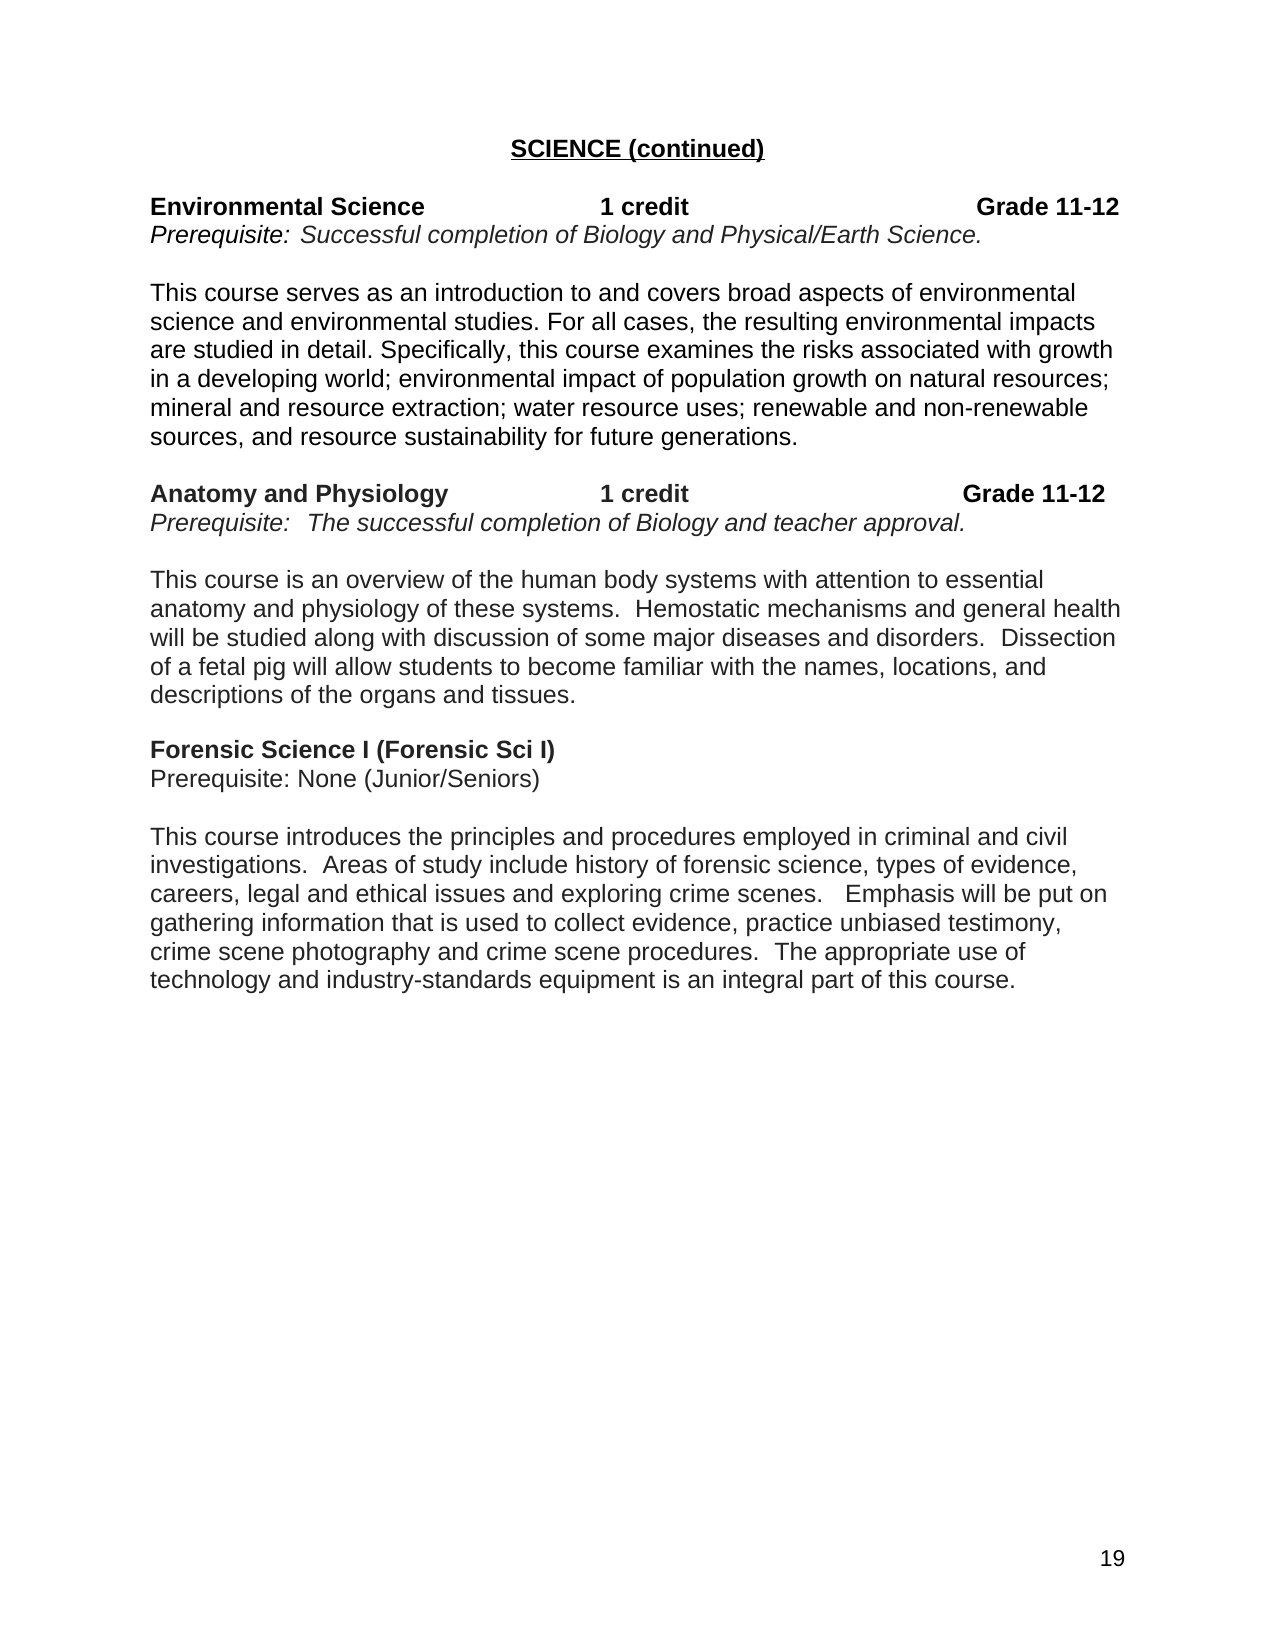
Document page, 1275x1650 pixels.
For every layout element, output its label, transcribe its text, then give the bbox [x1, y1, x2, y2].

text This course introduces the principles and procedures employed in criminal and civil investigations. Areas of study include history of forensic science, types of evidence, careers, legal and ethical issues and exploring crime scenes. Emphasis will be put on gathering information that is used to collect evidence, practice unbiased testimony, crime scene photography and crime scene procedures. The appropriate use of technology and industry-standards equipment is an integral part of this course. [150, 822, 1125, 994]
text This course is an overview of the human body systems with attention to essential anatomy and physiology of these systems. Hemostatic mechanisms and general health will be studied along with discussion of some major diseases and disorders. Dissection of a fetal pig will allow students to become familiar with the names, locations, and descriptions of the organs and tissues. [150, 565, 1125, 709]
text This course serves as an introduction to and covers broad aspects of environmental science and environmental studies. For all cases, the resulting environmental impacts are studied in detail. Specifically, this course examines the risks associated with growth in a developing world; environmental impact of population growth on natural resources; [150, 278, 1125, 393]
text Prerequisite: None (Junior/Seniors) [150, 764, 1125, 793]
text Environmental Science 1 credit Grade 11-12 [150, 191, 1125, 220]
text mineral and resource extraction; water resource uses; renewable and non-renewable sources, and resource sustainability for future generations. [150, 393, 1125, 450]
text SCIENCE (continued) [150, 134, 1125, 163]
text Prerequisite: Successful completion of Biology and Physical/Earth Science. [150, 220, 1125, 249]
text Anatomy and Physiology 1 credit Grade 11-12 [150, 479, 1125, 508]
text Forensic Science I (Forensic Sci I) [150, 735, 1125, 764]
text Prerequisite: The successful completion of Biology and teacher approval. [150, 508, 1125, 536]
